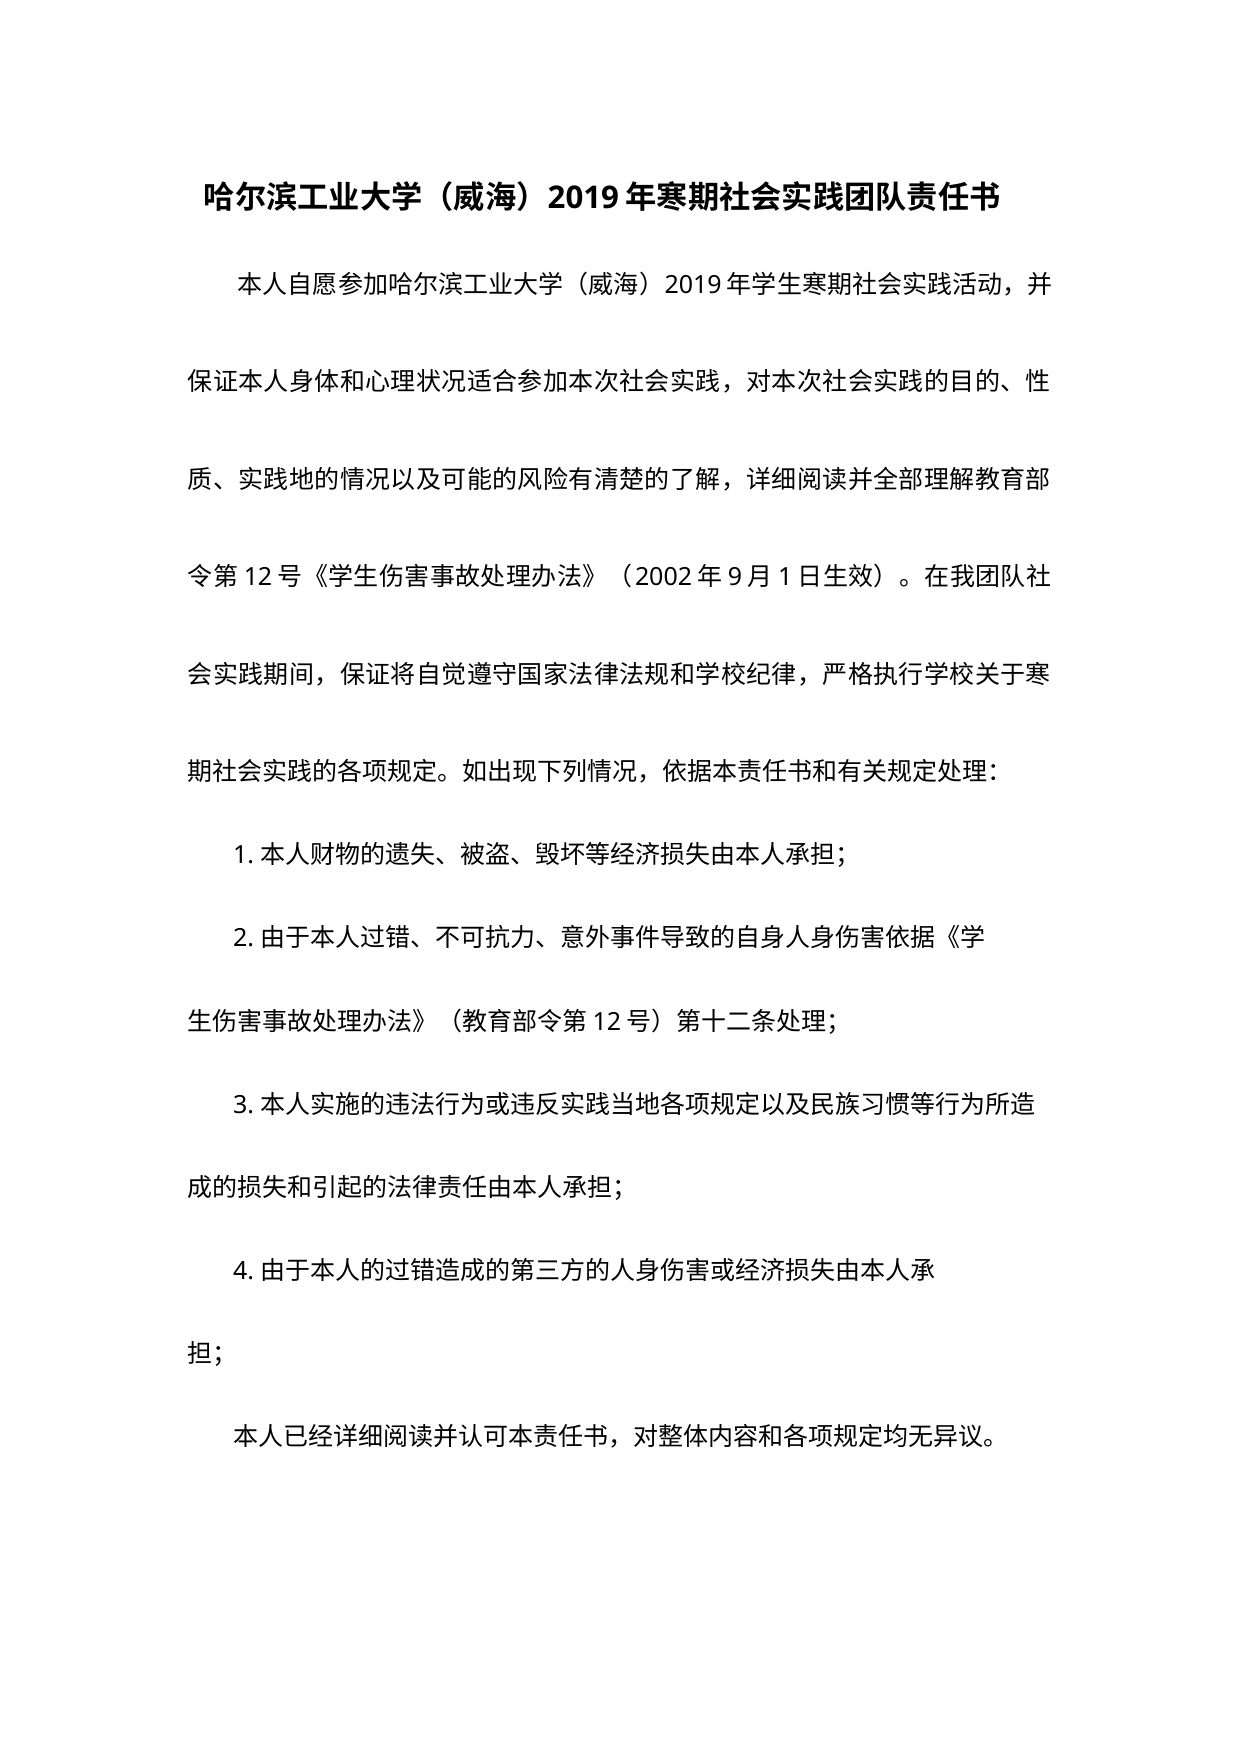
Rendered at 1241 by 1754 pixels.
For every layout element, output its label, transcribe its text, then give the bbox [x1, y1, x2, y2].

text 哈尔滨工业大学（威海）2019年寒期社会实践团队责任书 [187, 162, 1053, 227]
text 本人自愿参加哈尔滨工业大学（威海）2019年学生寒期社会实践活动，并保证本人身体和心理状况适合参加本次社会实践，对本次社会实践的目的、性质、实践地的情况以及可能的风险有清楚的了解，详细阅读并全部理解教育部令第12号《学生伤害事故处理办法》（2002年9月1日生效）。在我团队社会实践期间，保证将自觉遵守国家法律法规和学校纪律，严格执行学校关于寒期社会实践的各项规定。如出现下列情况，依据本责任书和有关规定处理： [187, 250, 1053, 802]
text 4. 由于本人的过错造成的第三方的人身伤害或经济损失由本人承 [233, 1236, 1053, 1301]
text 1. 本人财物的遗失、被盗、毁坏等经济损失由本人承担； [233, 820, 1053, 885]
text 2. 由于本人过错、不可抗力、意外事件导致的自身人身伤害依据《学 [233, 903, 1053, 968]
text 3. 本人实施的违法行为或违反实践当地各项规定以及民族习惯等行为所造 [233, 1070, 1053, 1135]
text 成的损失和引起的法律责任由本人承担； [187, 1153, 1053, 1218]
text 担； [187, 1319, 1053, 1384]
text 生伤害事故处理办法》（教育部令第12号）第十二条处理； [187, 987, 1053, 1052]
text 本人已经详细阅读并认可本责任书，对整体内容和各项规定均无异议。 [233, 1402, 1053, 1467]
